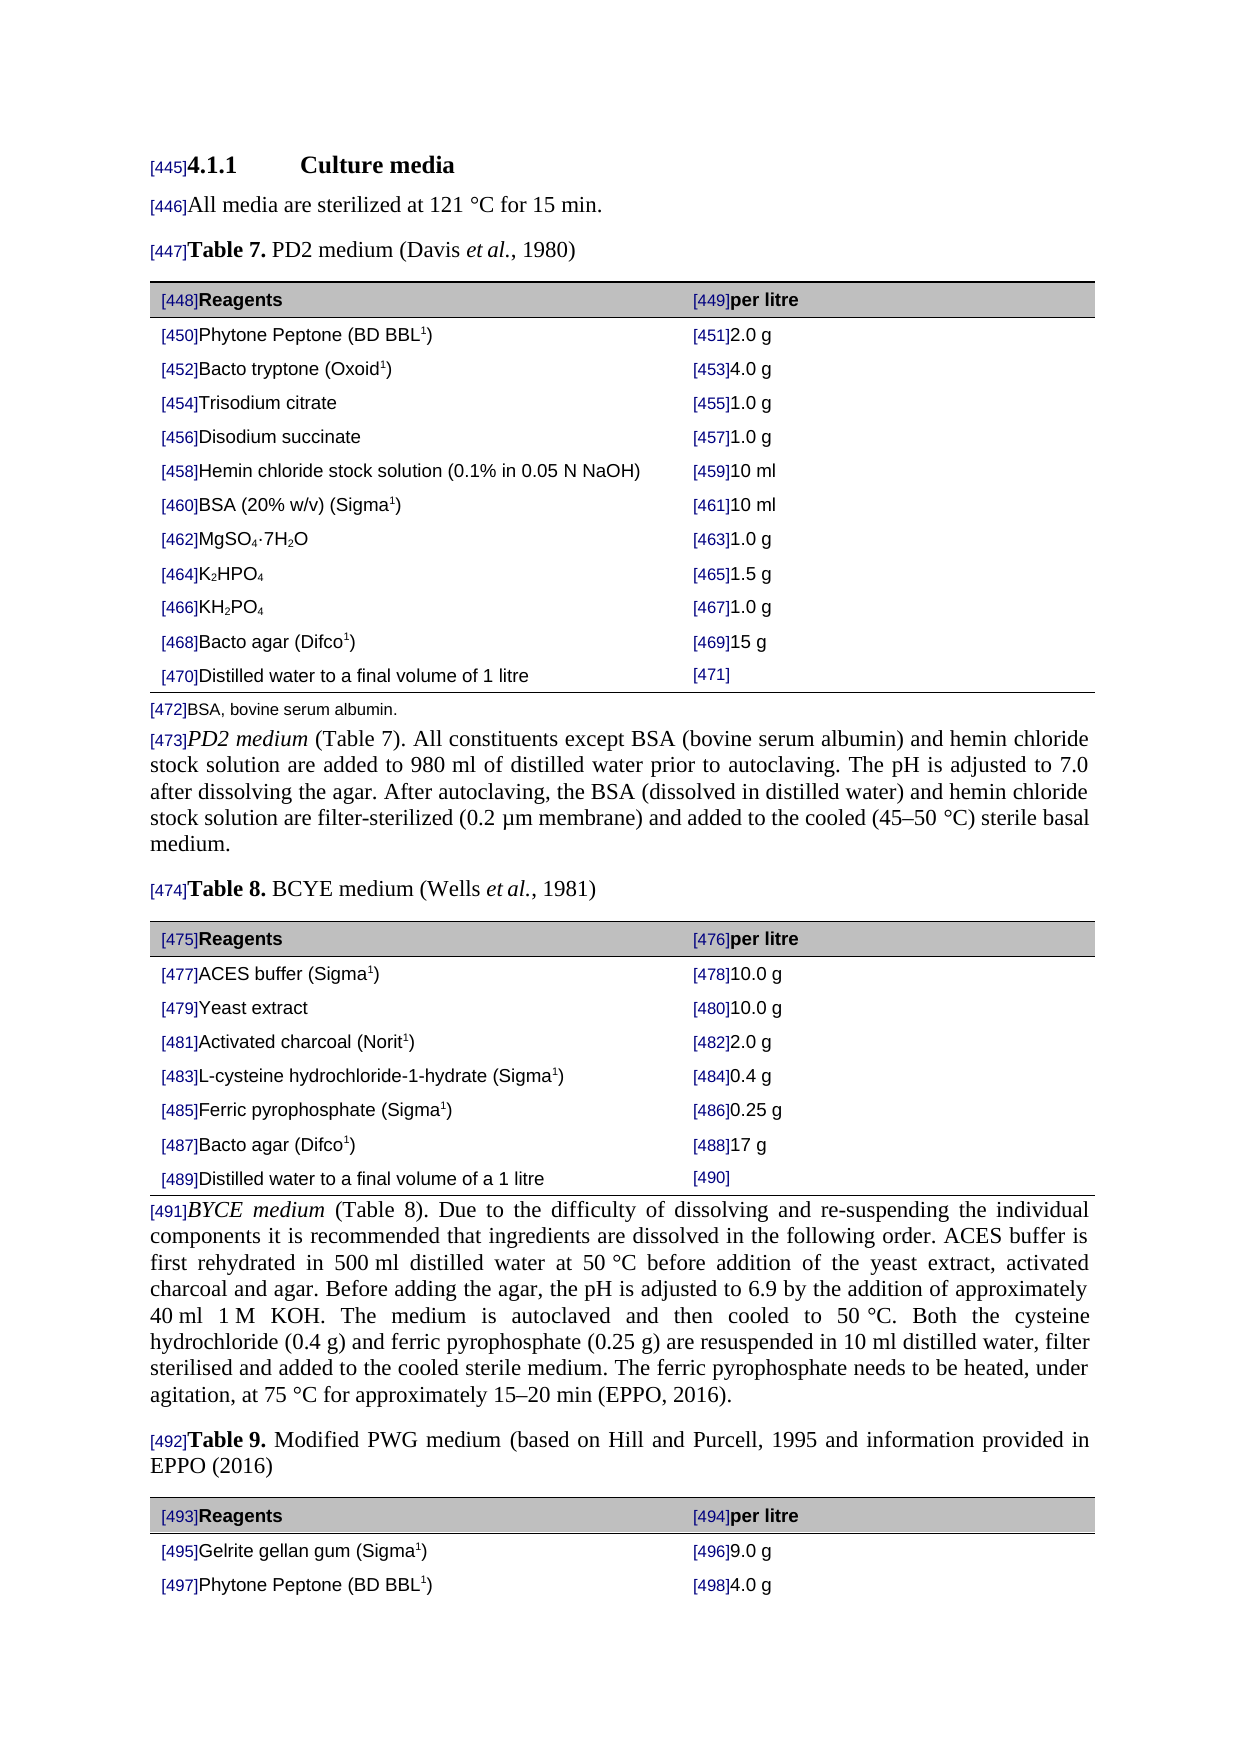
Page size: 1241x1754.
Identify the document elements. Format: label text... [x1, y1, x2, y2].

table_cell [458]Hemin chloride stock solution (0.1% in 0.05 N NaOH) [150, 454, 682, 488]
table_cell [470]Distilled water to a final volume of 1 litre [150, 658, 682, 692]
text [472]BSA, bovine serum albumin. [150, 699, 1090, 719]
table_cell [450]Phytone Peptone (BD BBL1) [150, 318, 682, 352]
table_cell [478]10.0 g [682, 957, 1095, 991]
table_cell [456]Disodium succinate [150, 420, 682, 454]
table_header [448]Reagents [150, 283, 682, 317]
table_cell [471] [682, 658, 1095, 692]
table_cell [465]1.5 g [682, 556, 1095, 590]
table_cell [461]10 ml [682, 488, 1095, 522]
table_header [475]Reagents [150, 922, 682, 956]
table_cell [495]Gelrite gellan gum (Sigma1) [150, 1534, 682, 1567]
table_cell [459]10 ml [682, 454, 1095, 488]
table_cell [485]Ferric pyrophosphate (Sigma1) [150, 1093, 682, 1127]
table_cell [479]Yeast extract [150, 991, 682, 1025]
table_cell [490] [682, 1161, 1095, 1195]
table_cell [455]1.0 g [682, 386, 1095, 420]
text [447]Table 7. PD2 medium (Davis et al., 1980) [150, 236, 1090, 263]
text [492]Table 9. Modified PWG medium (based on Hill and Purcell, 1995 and information provided in EPPO (2016) [150, 1426, 1090, 1478]
text [474]Table 8. BCYE medium (Wells et al., 1981) [150, 876, 1090, 902]
table_cell [463]1.0 g [682, 522, 1095, 556]
table_header [449]per litre [682, 283, 1095, 317]
table_cell [497]Phytone Peptone (BD BBL1) [150, 1568, 682, 1602]
table_header [493]Reagents [150, 1498, 682, 1532]
table_header [494]per litre [682, 1498, 1095, 1532]
table_cell [468]Bacto agar (Difco1) [150, 624, 682, 658]
table_cell [481]Activated charcoal (Norit1) [150, 1025, 682, 1059]
table_cell [487]Bacto agar (Difco1) [150, 1127, 682, 1161]
list [473]PD2 medium (Table 7). All constituents except BSA (bovine serum albumin) and hemin chloride stock solution are added to 980 ml of distilled water prior to autoclaving. The pH is adjusted to 7.0 after dissolving the agar. After autoclaving, the BSA (dissolved in distilled water) and hemin chloride stock solution are filter-sterilized (0.2 µm membrane) and added to the cooled (45–50 °C) sterile basal medium. [150, 725, 1090, 857]
table_cell [477]ACES buffer (Sigma1) [150, 957, 682, 991]
table_cell [486]0.25 g [682, 1093, 1095, 1127]
table_cell [496]9.0 g [682, 1534, 1095, 1567]
table_cell [466]KH2PO4 [150, 590, 682, 624]
table_cell [467]1.0 g [682, 590, 1095, 624]
subtitle [445]4.1.1 Culture media [150, 150, 1090, 179]
table_cell [498]4.0 g [682, 1568, 1095, 1602]
text [446]All media are sterilized at 121 °C for 15 min. [150, 191, 1090, 218]
table_cell [483]L-cysteine hydrochloride-1-hydrate (Sigma1) [150, 1059, 682, 1093]
table_cell [454]Trisodium citrate [150, 386, 682, 420]
table_cell [482]2.0 g [682, 1025, 1095, 1059]
table_cell [451]2.0 g [682, 318, 1095, 352]
table_cell [489]Distilled water to a final volume of a 1 litre [150, 1161, 682, 1195]
table_header [476]per litre [682, 922, 1095, 956]
text [491]BYCE medium (Table 8). Due to the difficulty of dissolving and re-suspending the individual components it is recommended that ingredients are dissolved in the following order. ACES buffer is first rehydrated in 500 ml distilled water at 50 °C before addition of the yeast extract, activated charcoal and agar. Before adding the agar, the pH is adjusted to 6.9 by the addition of approximately 40 ml 1 M KOH. The medium is autoclaved and then cooled to 50 °C. Both the cysteine hydrochloride (0.4 g) and ferric pyrophosphate (0.25 g) are resuspended in 10 ml distilled water, filter sterilised and added to the cooled sterile medium. The ferric pyrophosphate needs to be heated, under agitation, at 75 °C for approximately 15–20 min (EPPO, 2016). [150, 1196, 1090, 1407]
table_cell [457]1.0 g [682, 420, 1095, 454]
table_cell [464]K2HPO4 [150, 556, 682, 590]
table_cell [453]4.0 g [682, 352, 1095, 386]
table_cell [469]15 g [682, 624, 1095, 658]
table_cell [480]10.0 g [682, 991, 1095, 1025]
table_cell [462]MgSO4·7H2O [150, 522, 682, 556]
table_cell [488]17 g [682, 1127, 1095, 1161]
table_cell [460]BSA (20% w/v) (Sigma1) [150, 488, 682, 522]
table_cell [484]0.4 g [682, 1059, 1095, 1093]
table_cell [452]Bacto tryptone (Oxoid1) [150, 352, 682, 386]
